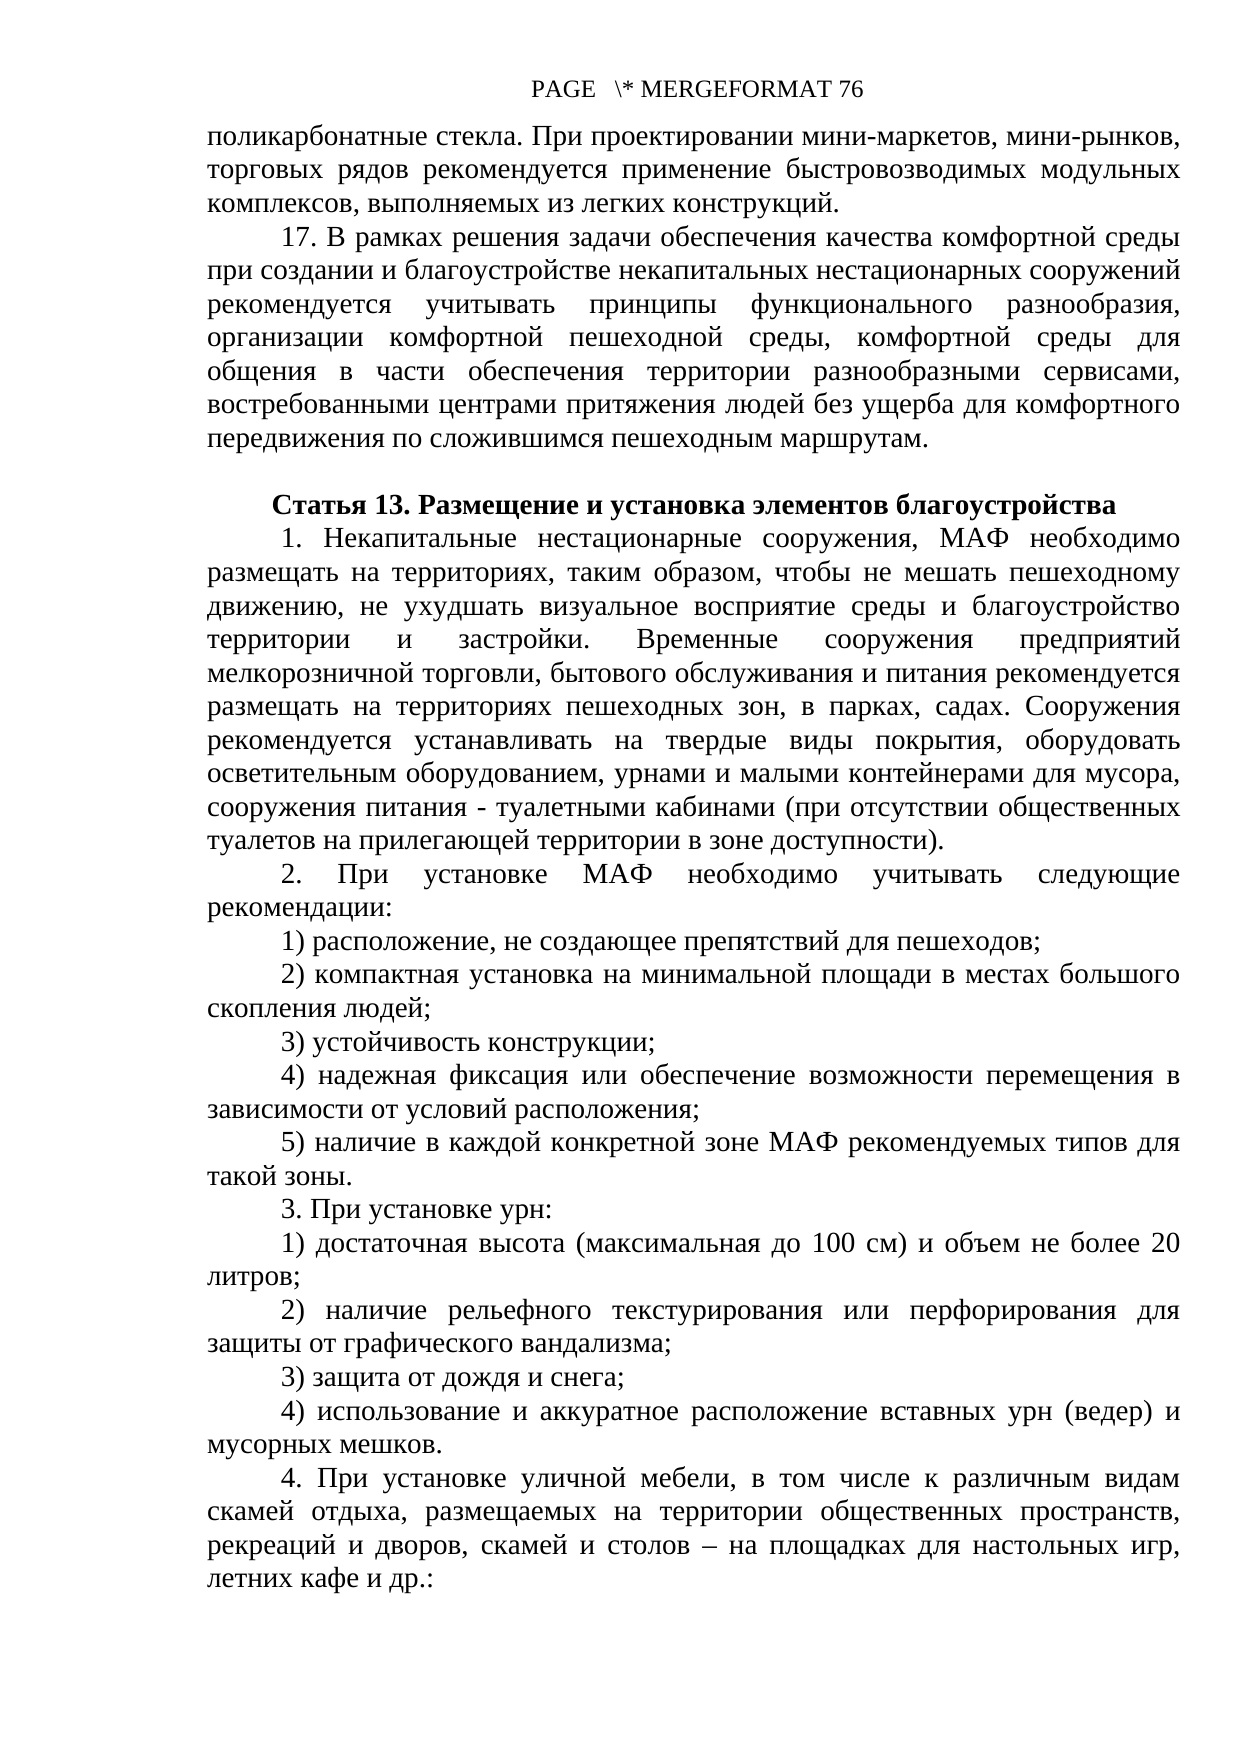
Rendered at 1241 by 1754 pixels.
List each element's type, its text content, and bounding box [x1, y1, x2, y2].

text 4) использование и аккуратное расположение вставных урн (ведер) и мусорных мешков. [207, 1393, 1181, 1460]
text 1) расположение, не создающее препятствий для пешеходов; [207, 923, 1181, 957]
text 1. Некапитальные нестационарные сооружения, МАФ необходимо размещать на территориях, таким образом, чтобы не мешать пешеходному движению, не ухудшать визуальное восприятие среды и благоустройство территории и застройки. Временные сооружения предприятий мелкорозничной торговли, бытового обслуживания и питания рекомендуется размещать на территориях пешеходных зон, в парках, садах. Сооружения рекомендуется устанавливать на твердые виды покрытия, оборудовать осветительным оборудованием, урнами и малыми контейнерами для мусора, сооружения питания - туалетными кабинами (при отсутствии общественных туалетов на прилегающей территории в зоне доступности). [207, 521, 1181, 856]
text 5) наличие в каждой конкретной зоне МАФ рекомендуемых типов для такой зоны. [207, 1124, 1181, 1191]
text 2) наличие рельефного текстурирования или перфорирования для защиты от графического вандализма; [207, 1292, 1181, 1359]
text 17. В рамках решения задачи обеспечения качества комфортной среды при создании и благоустройстве некапитальных нестационарных сооружений рекомендуется учитывать принципы функционального разнообразия, организации комфортной пешеходной среды, комфортной среды для общения в части обеспечения территории разнообразными сервисами, востребованными центрами притяжения людей без ущерба для комфортного передвижения по сложившимся пешеходным маршрутам. [207, 219, 1181, 453]
text Статья 13. Размещение и установка элементов благоустройства [207, 487, 1181, 521]
text 4) надежная фиксация или обеспечение возможности перемещения в зависимости от условий расположения; [207, 1057, 1181, 1124]
text 1) достаточная высота (максимальная до 100 см) и объем не более 20 литров; [207, 1225, 1181, 1292]
text 4. При установке уличной мебели, в том числе к различным видам скамей отдыха, размещаемых на территории общественных пространств, рекреаций и дворов, скамей и столов – на площадках для настольных игр, летних кафе и др.: [207, 1460, 1181, 1594]
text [207, 118, 1181, 219]
text 3) защита от дождя и снега; [207, 1359, 1181, 1393]
text 3) устойчивость конструкции; [207, 1024, 1181, 1057]
text 2) компактная установка на минимальной площади в местах большого скопления людей; [207, 957, 1181, 1024]
text 3. При установке урн: [207, 1191, 1181, 1225]
text 2. При установке МАФ необходимо учитывать следующие рекомендации: [207, 856, 1181, 923]
